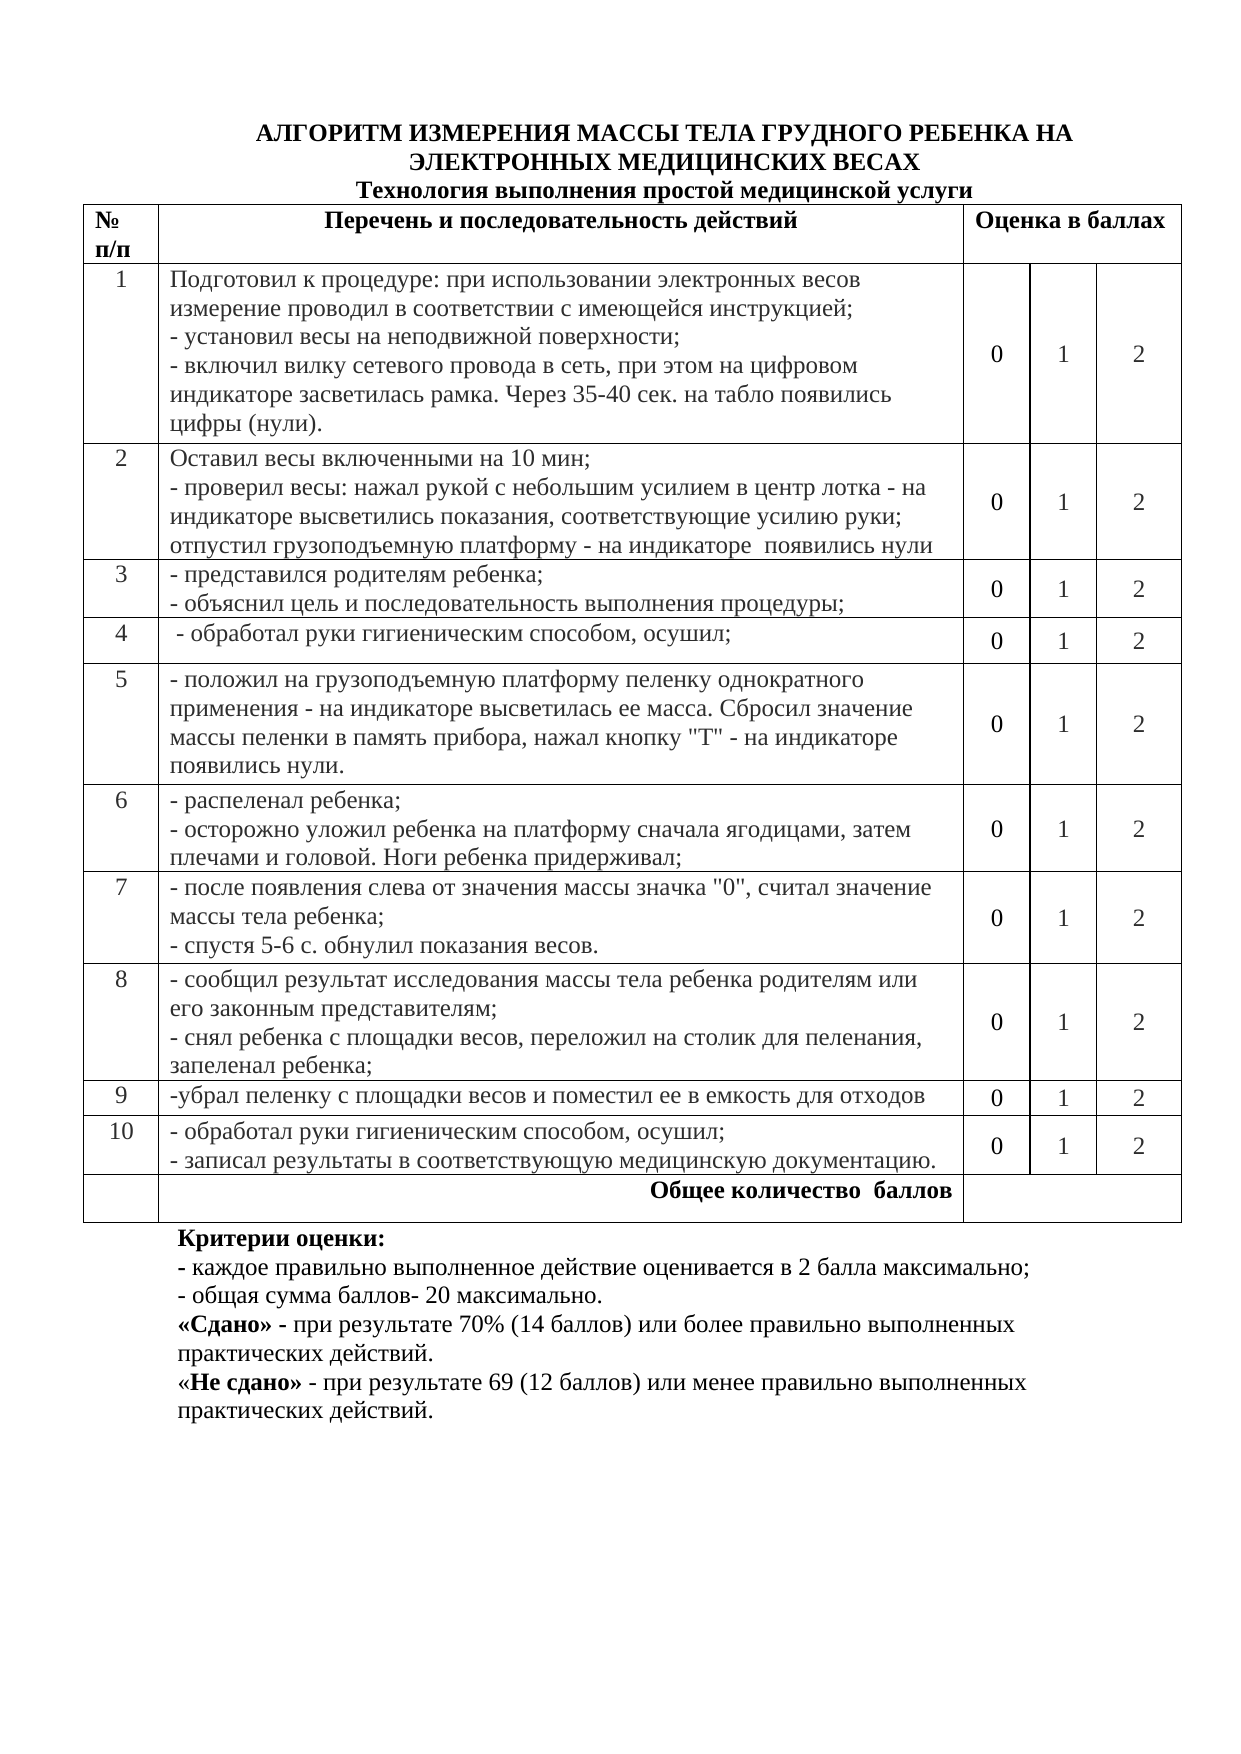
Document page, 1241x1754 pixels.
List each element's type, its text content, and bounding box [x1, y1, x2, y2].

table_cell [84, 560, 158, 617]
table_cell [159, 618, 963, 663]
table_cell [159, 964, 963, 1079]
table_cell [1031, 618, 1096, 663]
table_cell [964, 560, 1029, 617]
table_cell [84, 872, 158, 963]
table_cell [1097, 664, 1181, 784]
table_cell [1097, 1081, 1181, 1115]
text «Не сдано» - при результате 69 (12 баллов) или менее правильно выполненных практических действий. [177, 1367, 1152, 1424]
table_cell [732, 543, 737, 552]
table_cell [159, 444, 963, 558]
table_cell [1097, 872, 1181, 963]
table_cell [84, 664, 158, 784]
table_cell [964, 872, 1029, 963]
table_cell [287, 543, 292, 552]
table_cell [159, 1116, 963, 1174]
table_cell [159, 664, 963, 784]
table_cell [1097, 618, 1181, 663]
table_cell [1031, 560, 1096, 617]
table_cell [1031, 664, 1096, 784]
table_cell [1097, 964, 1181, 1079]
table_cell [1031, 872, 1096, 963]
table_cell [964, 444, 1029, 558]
text «Сдано» - при результате 70% (14 баллов) или более правильно выполненных практических действий. [177, 1309, 1152, 1367]
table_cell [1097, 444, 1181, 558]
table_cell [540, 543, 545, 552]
text Технология выполнения простой медицинской услуги [177, 176, 1152, 204]
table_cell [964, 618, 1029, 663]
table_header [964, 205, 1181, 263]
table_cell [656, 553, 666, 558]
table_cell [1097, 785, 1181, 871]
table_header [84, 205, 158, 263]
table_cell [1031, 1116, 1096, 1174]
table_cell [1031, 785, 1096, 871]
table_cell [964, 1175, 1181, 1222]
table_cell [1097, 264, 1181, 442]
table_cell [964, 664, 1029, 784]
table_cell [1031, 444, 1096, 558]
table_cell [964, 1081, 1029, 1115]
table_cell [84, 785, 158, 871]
text АЛГОРИТМ ИЗМЕРЕНИЯ МАССЫ ТЕЛА ГРУДНОГО РЕБЕНКА НА ЭЛЕКТРОННЫХ МЕДИЦИНСКИХ ВЕСАХ [177, 118, 1152, 176]
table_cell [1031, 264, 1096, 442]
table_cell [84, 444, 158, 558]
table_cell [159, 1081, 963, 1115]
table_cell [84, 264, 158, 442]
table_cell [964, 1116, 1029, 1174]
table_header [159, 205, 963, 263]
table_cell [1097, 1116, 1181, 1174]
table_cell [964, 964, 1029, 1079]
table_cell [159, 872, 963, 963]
text - общая сумма баллов- 20 максимально. [177, 1280, 1152, 1309]
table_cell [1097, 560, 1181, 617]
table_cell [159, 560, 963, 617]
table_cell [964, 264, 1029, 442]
text Критерии оценки: [177, 1223, 1152, 1252]
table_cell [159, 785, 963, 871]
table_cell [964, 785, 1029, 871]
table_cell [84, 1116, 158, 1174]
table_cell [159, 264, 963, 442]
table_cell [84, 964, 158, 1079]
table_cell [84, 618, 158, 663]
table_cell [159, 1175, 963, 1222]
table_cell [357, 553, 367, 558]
text - каждое правильно выполненное действие оценивается в 2 балла максимально; [177, 1252, 1152, 1280]
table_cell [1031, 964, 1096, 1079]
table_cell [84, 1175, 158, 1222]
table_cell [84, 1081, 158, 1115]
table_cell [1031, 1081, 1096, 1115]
